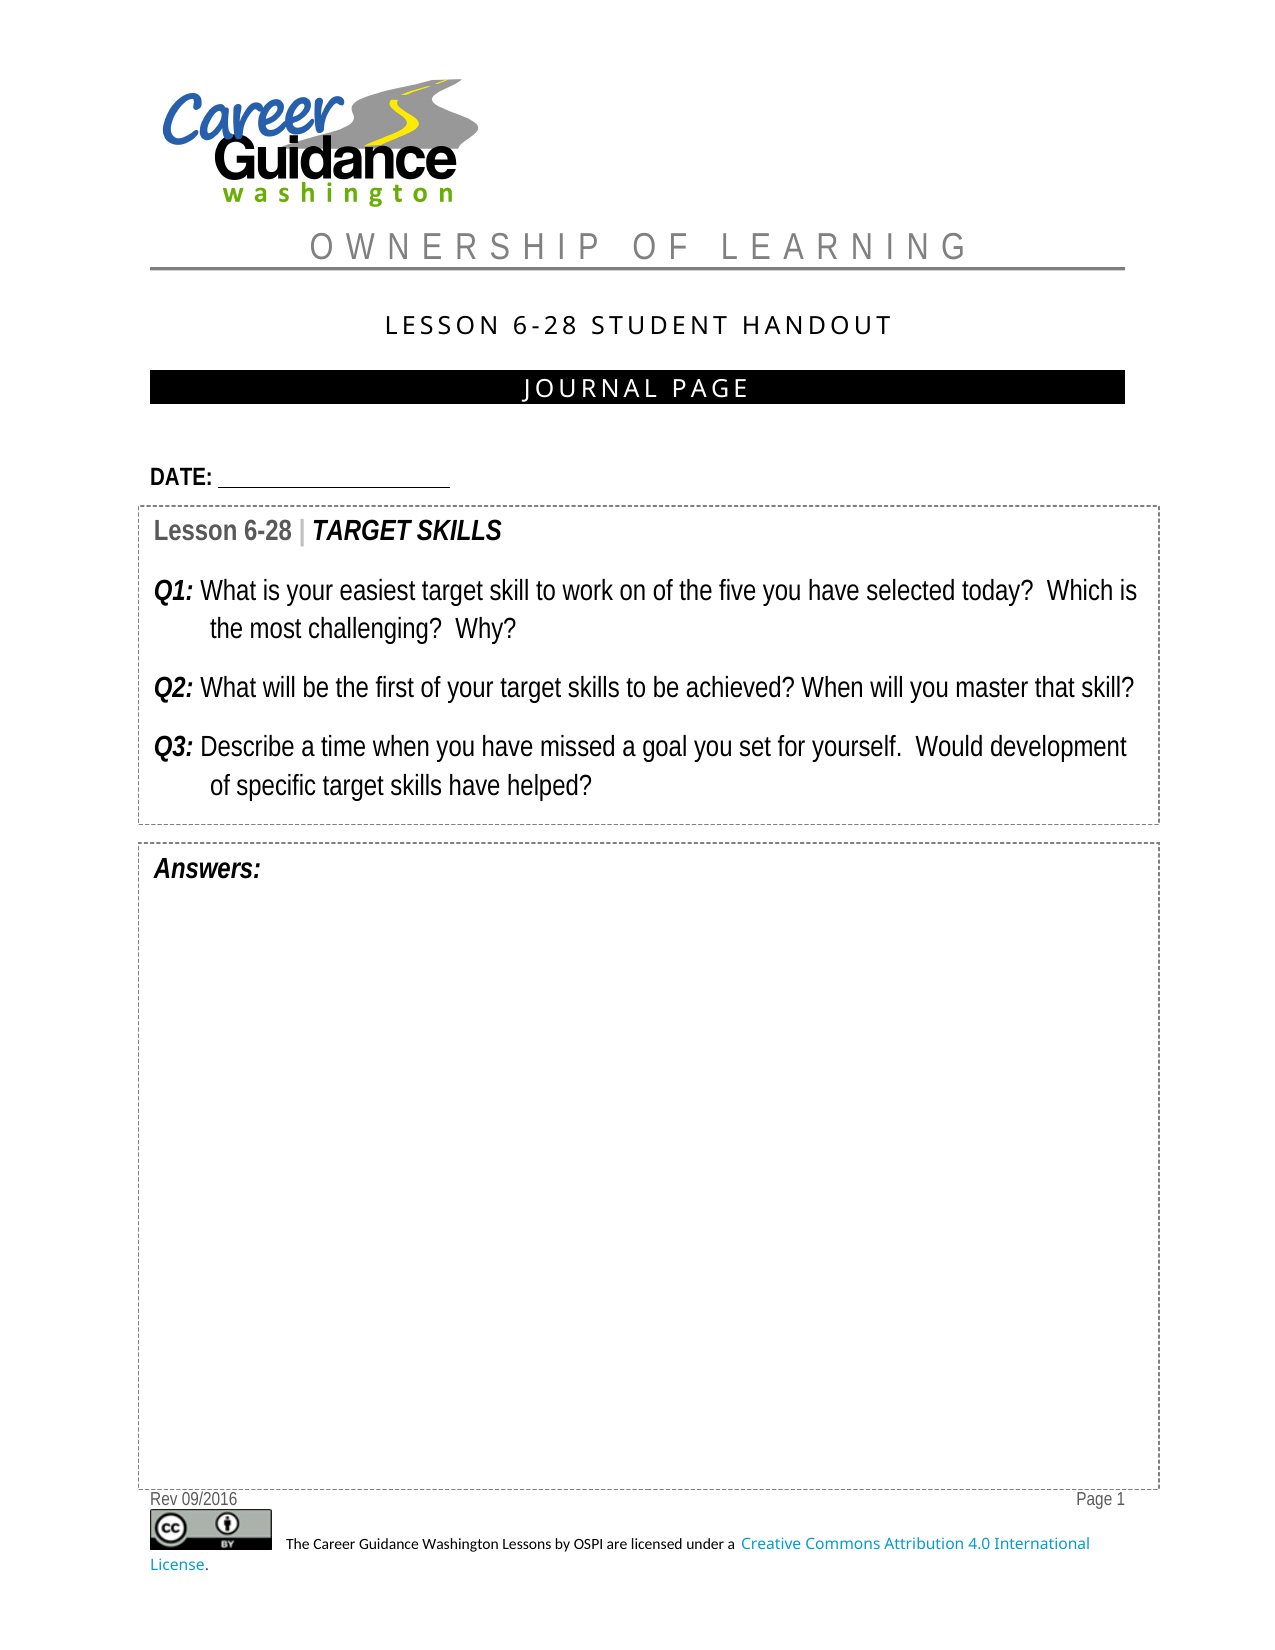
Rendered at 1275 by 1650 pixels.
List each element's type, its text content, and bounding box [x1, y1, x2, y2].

text OWNERSHIP OF LEARNING [150, 224, 1125, 267]
picture [1000, 1540, 1005, 1549]
text LESSON 6-28 STUDENT HANDOUT [150, 308, 1125, 342]
picture [1068, 1540, 1073, 1549]
text JOURNAL PAGE [150, 370, 1125, 404]
picture [150, 75, 494, 209]
text DATE: [150, 462, 1125, 490]
picture [774, 1539, 779, 1549]
picture [150, 1509, 272, 1550]
